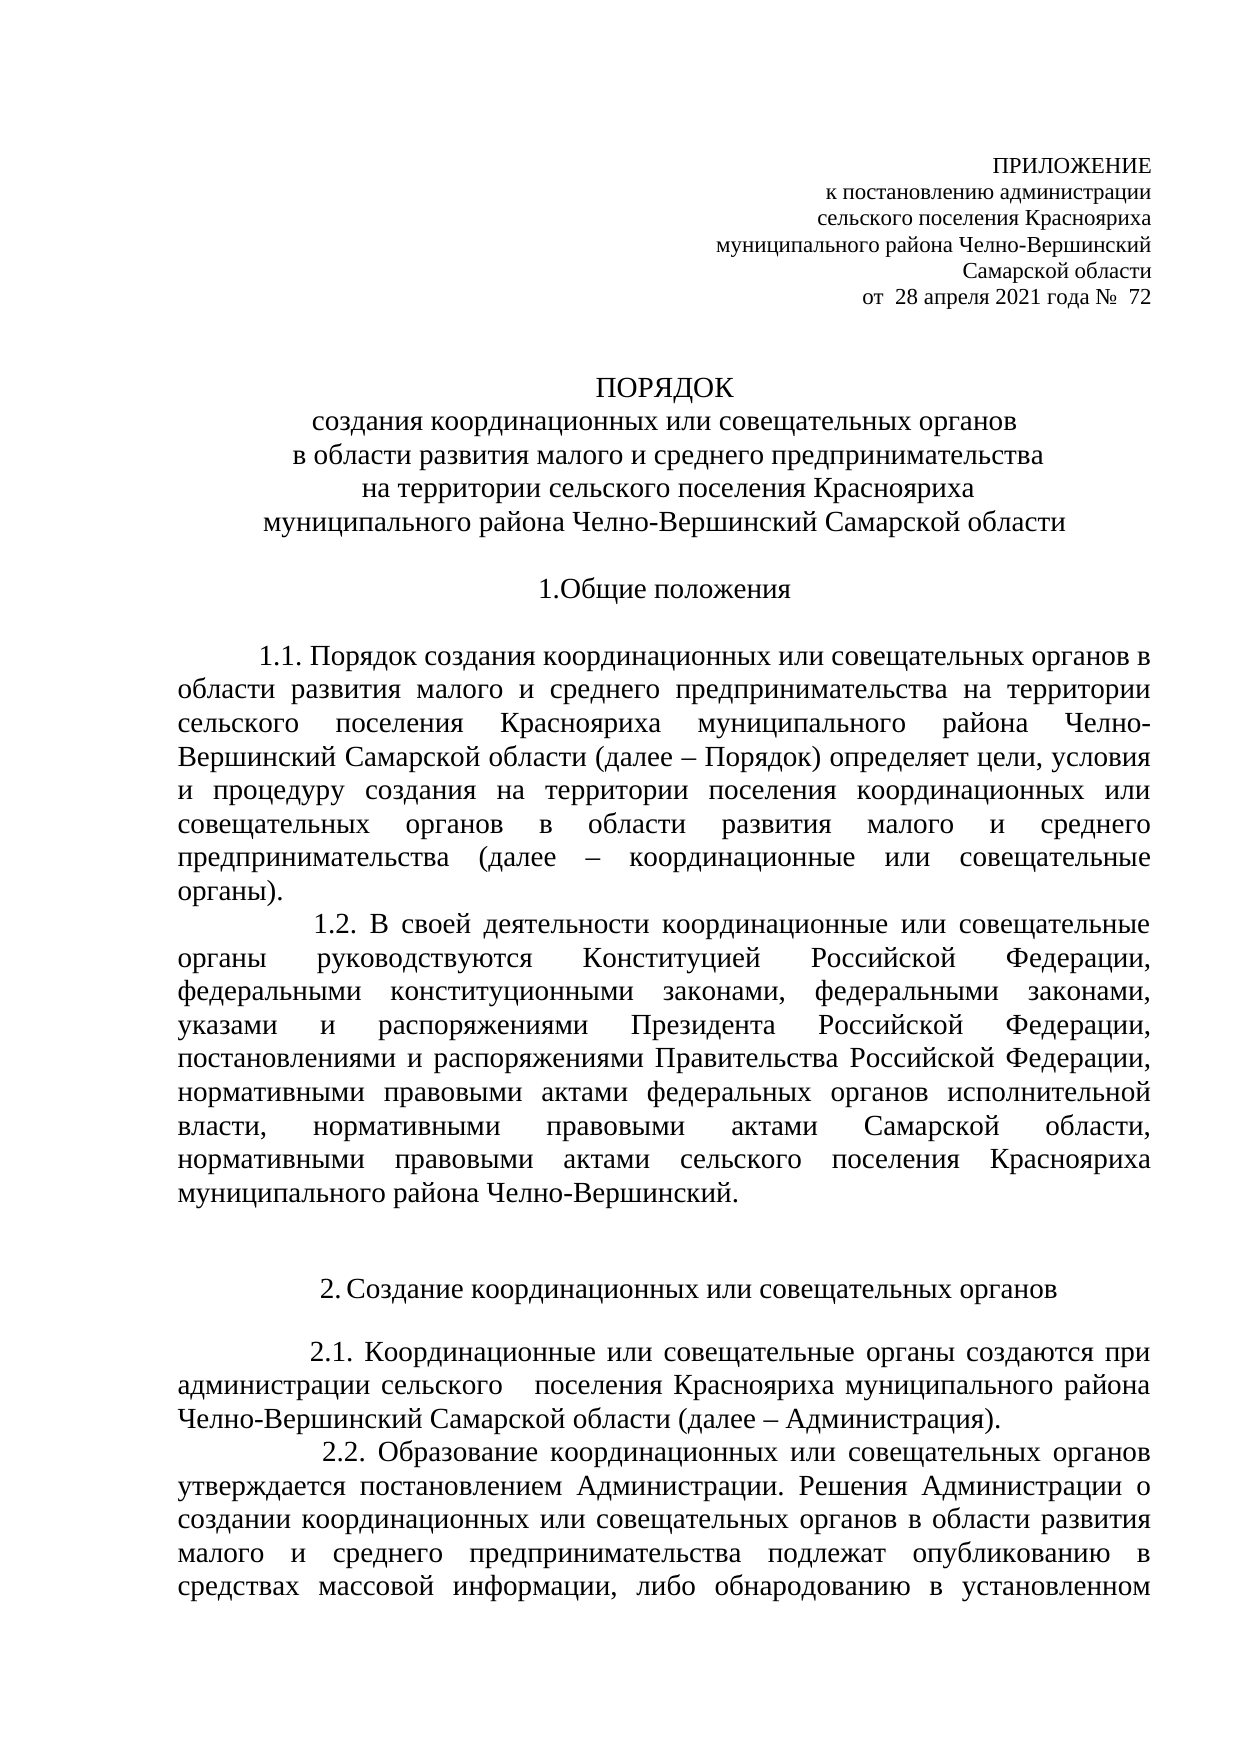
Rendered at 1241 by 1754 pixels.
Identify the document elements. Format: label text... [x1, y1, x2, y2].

text от 28 апреля 2021 года № 72 [546, 283, 1152, 310]
text ПРИЛОЖЕНИЕ [620, 152, 1152, 178]
text Самарской области [546, 257, 1152, 283]
list Создание координационных или совещательных органов [226, 1271, 1152, 1304]
text ПОРЯДОК [177, 370, 1152, 403]
text на территории сельского поселения Краснояриха [177, 470, 1152, 504]
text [177, 1434, 1152, 1602]
text 2.1. Координационные или совещательные органы создаются при администрации сельского поселения Краснояриха муниципального района Челно-Вершинский Самарской области (далее – Администрация). [177, 1334, 1152, 1434]
text 1.1. Порядок создания координационных или совещательных органов в области развития малого и среднего предпринимательства на территории сельского поселения Краснояриха муниципального района Челно-Вершинский Самарской области (далее – Порядок) определяет цели, условия и процедуру создания на территории поселения координационных или совещательных органов в области развития малого и среднего предпринимательства (далее – координационные или совещательные органы). [177, 638, 1152, 906]
text 1.2. В своей деятельности координационные или совещательные органы руководствуются Конституцией Российской Федерации, федеральными конституционными законами, федеральными законами, указами и распоряжениями Президента Российской Федерации, постановлениями и распоряжениями Правительства Российской Федерации, нормативными правовыми актами федеральных органов исполнительной власти, нормативными правовыми актами Самарской области, нормативными правовыми актами сельского поселения Краснояриха муниципального района Челно-Вершинский. [177, 906, 1152, 1208]
text 1.Общие положения [177, 571, 1152, 604]
text к постановлению администрации [546, 178, 1152, 204]
text в области развития малого и среднего предпринимательства [177, 437, 1152, 470]
text муниципального района Челно-Вершинский [546, 231, 1152, 257]
text сельского поселения Краснояриха [546, 204, 1152, 231]
text создания координационных или совещательных органов [177, 403, 1152, 437]
text муниципального района Челно-Вершинский Самарской области [177, 504, 1152, 537]
